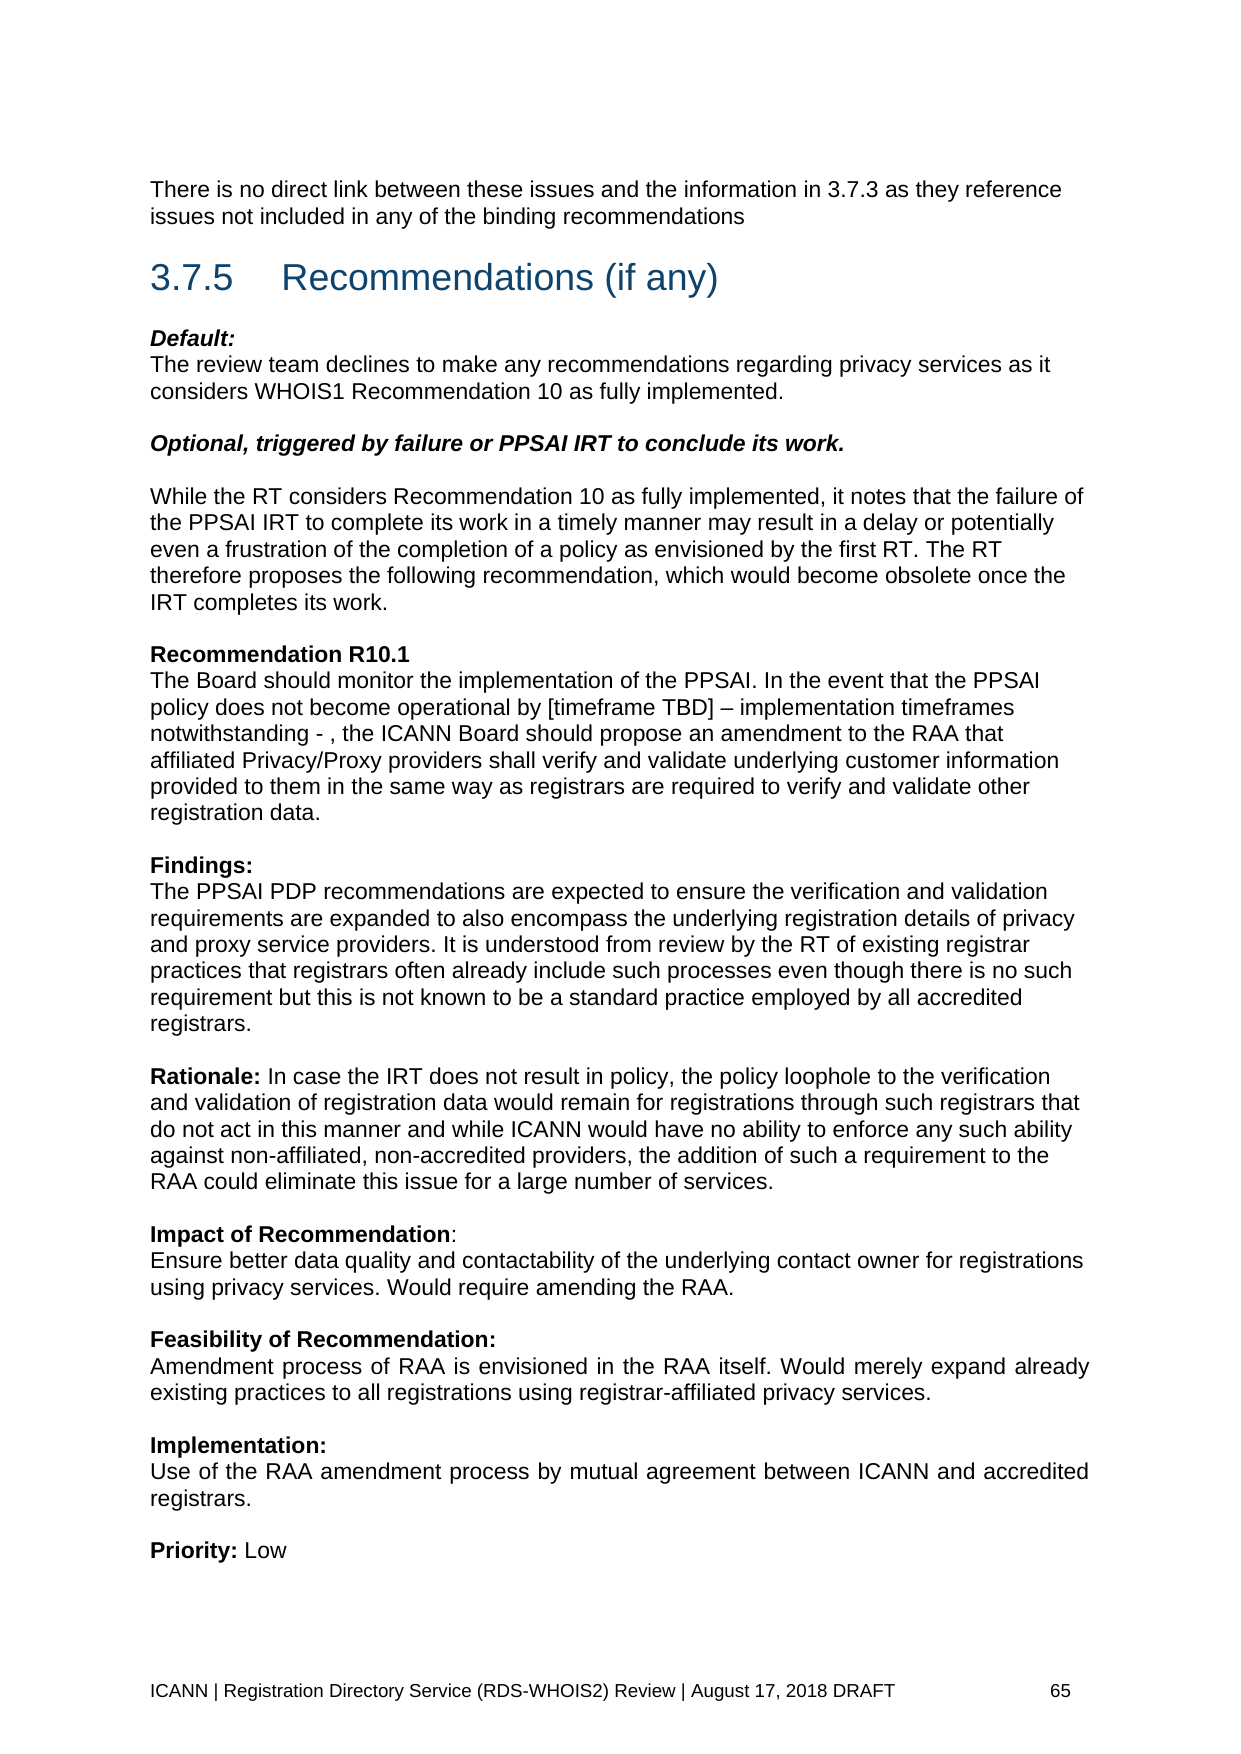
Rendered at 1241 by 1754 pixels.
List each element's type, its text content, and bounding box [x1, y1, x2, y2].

text Implementation: [150, 1432, 1090, 1458]
text Default: [150, 325, 1090, 351]
text Priority: Low [150, 1537, 1090, 1563]
text Use of the RAA amendment process by mutual agreement between ICANN and accredited registrars. [150, 1458, 1090, 1511]
text Ensure better data quality and contactability of the underlying contact owner for registrations using privacy services. Would require amending the RAA. [150, 1247, 1090, 1300]
text The PPSAI PDP recommendations are expected to ensure the verification and validation requirements are expanded to also encompass the underlying registration details of privacy and proxy service providers. It is understood from review by the RT of existing registrar practices that registrars often already include such processes even though there is no such requirement but this is not known to be a standard practice employed by all accredited registrars. [150, 878, 1090, 1036]
text The Board should monitor the implementation of the PPSAI. In the event that the PPSAI policy does not become operational by [timeframe TBD] – implementation timeframes notwithstanding - , the ICANN Board should propose an amendment to the RAA that affiliated Privacy/Proxy providers shall verify and validate underlying customer information provided to them in the same way as registrars are required to verify and validate other registration data. [150, 667, 1090, 826]
text Optional, triggered by failure or PPSAI IRT to conclude its work. [150, 430, 1090, 457]
text While the RT considers Recommendation 10 as fully implemented, it notes that the failure of the PPSAI IRT to complete its work in a timely manner may result in a delay or potentially even a frustration of the completion of a policy as envisioned by the first RT. The RT therefore proposes the following recommendation, which would become obsolete once the IRT completes its work. [150, 483, 1090, 641]
text Impact of Recommendation: [150, 1221, 1090, 1247]
text Findings: [150, 852, 1090, 878]
text The review team declines to make any recommendations regarding privacy services as it considers WHOIS1 Recommendation 10 as fully implemented. [150, 351, 1090, 404]
text Feasibility of Recommendation: [150, 1326, 1090, 1353]
text Recommendation R10.1 [150, 641, 1090, 667]
text Amendment process of RAA is envisioned in the RAA itself. Would merely expand already existing practices to all registrations using registrar-affiliated privacy services. [150, 1353, 1090, 1405]
text There is no direct link between these issues and the information in 3.7.3 as they reference issues not included in any of the binding recommendations [150, 176, 1090, 229]
text Rationale: In case the IRT does not result in policy, the policy loophole to the verification and validation of registration data would remain for registrations through such registrars that do not act in this manner and while ICANN would have no ability to enforce any such ability against non-affiliated, non-accredited providers, the addition of such a requirement to the RAA could eliminate this issue for a large number of services. [150, 1063, 1090, 1194]
subtitle Recommendations (if any) [150, 255, 1090, 298]
